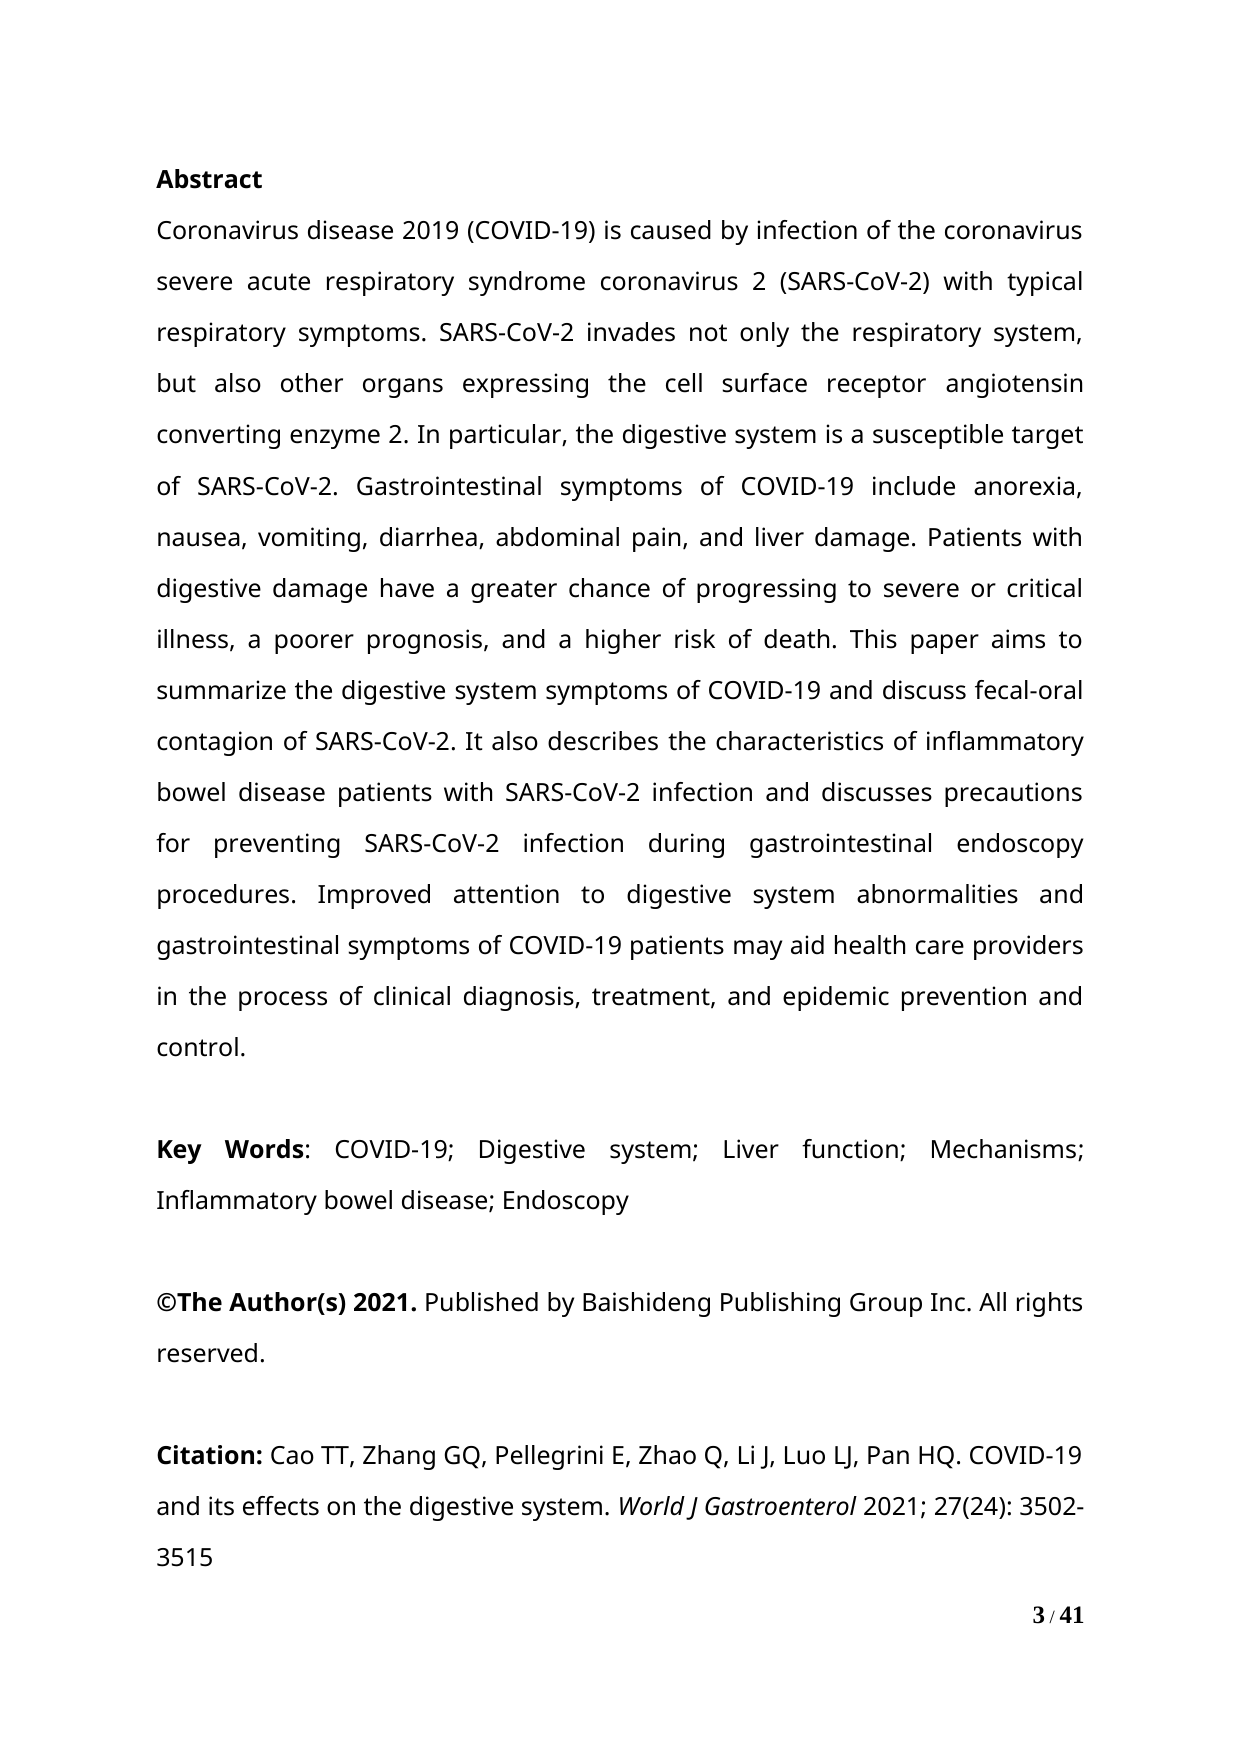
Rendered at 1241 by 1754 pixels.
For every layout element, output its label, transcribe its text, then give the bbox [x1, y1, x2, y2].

text Citation: Cao TT, Zhang GQ, Pellegrini E, Zhao Q, Li J, Luo LJ, Pan HQ. COVID-19 and its effects on the digestive system. World J Gastroenterol 2021; 27(24): 3502-3515 [156, 1438, 1084, 1574]
text coronavirus disease 2019 (COVID-19) is caused by infection of the coronavirus severe acute respiratory syndrome coronavirus 2 (SARS-CoV-2) with typical respiratory symptoms. SARS-CoV-2 invades not only the respiratory system, but also other organs expressing the cell surface receptor angiotensin converting enzyme 2. In particular, the digestive system is a susceptible target of SARS-CoV-2. Gastrointestinal symptoms of COVID-19 include anorexia, nausea, vomiting, diarrhea, abdominal pain, and liver damage. Patients with digestive damage have a greater chance of progressing to severe or critical illness, a poorer prognosis, and a higher risk of death. This paper aims to summarize the digestive system symptoms of COVID-19 and discuss fecal-oral contagion of SARS-CoV-2. It also describes the characteristics of inflammatory bowel disease patients with SARS-CoV-2 infection and discusses precautions for preventing SARS-CoV-2 infection during gastrointestinal endoscopy procedures. Improved attention to digestive system abnormalities and gastrointestinal symptoms of COVID-19 patients may aid health care providers in the process of clinical diagnosis, treatment, and epidemic prevention and control. [156, 213, 1084, 1064]
text ©The Author(s) 2021. Published by Baishideng Publishing Group Inc. All rights reserved. [156, 1285, 1084, 1370]
text Key Words: COVID-19; Digestive system; Liver function; Mechanisms; Inflammatory bowel disease; Endoscopy [156, 1132, 1084, 1217]
text Abstract [156, 162, 1084, 196]
